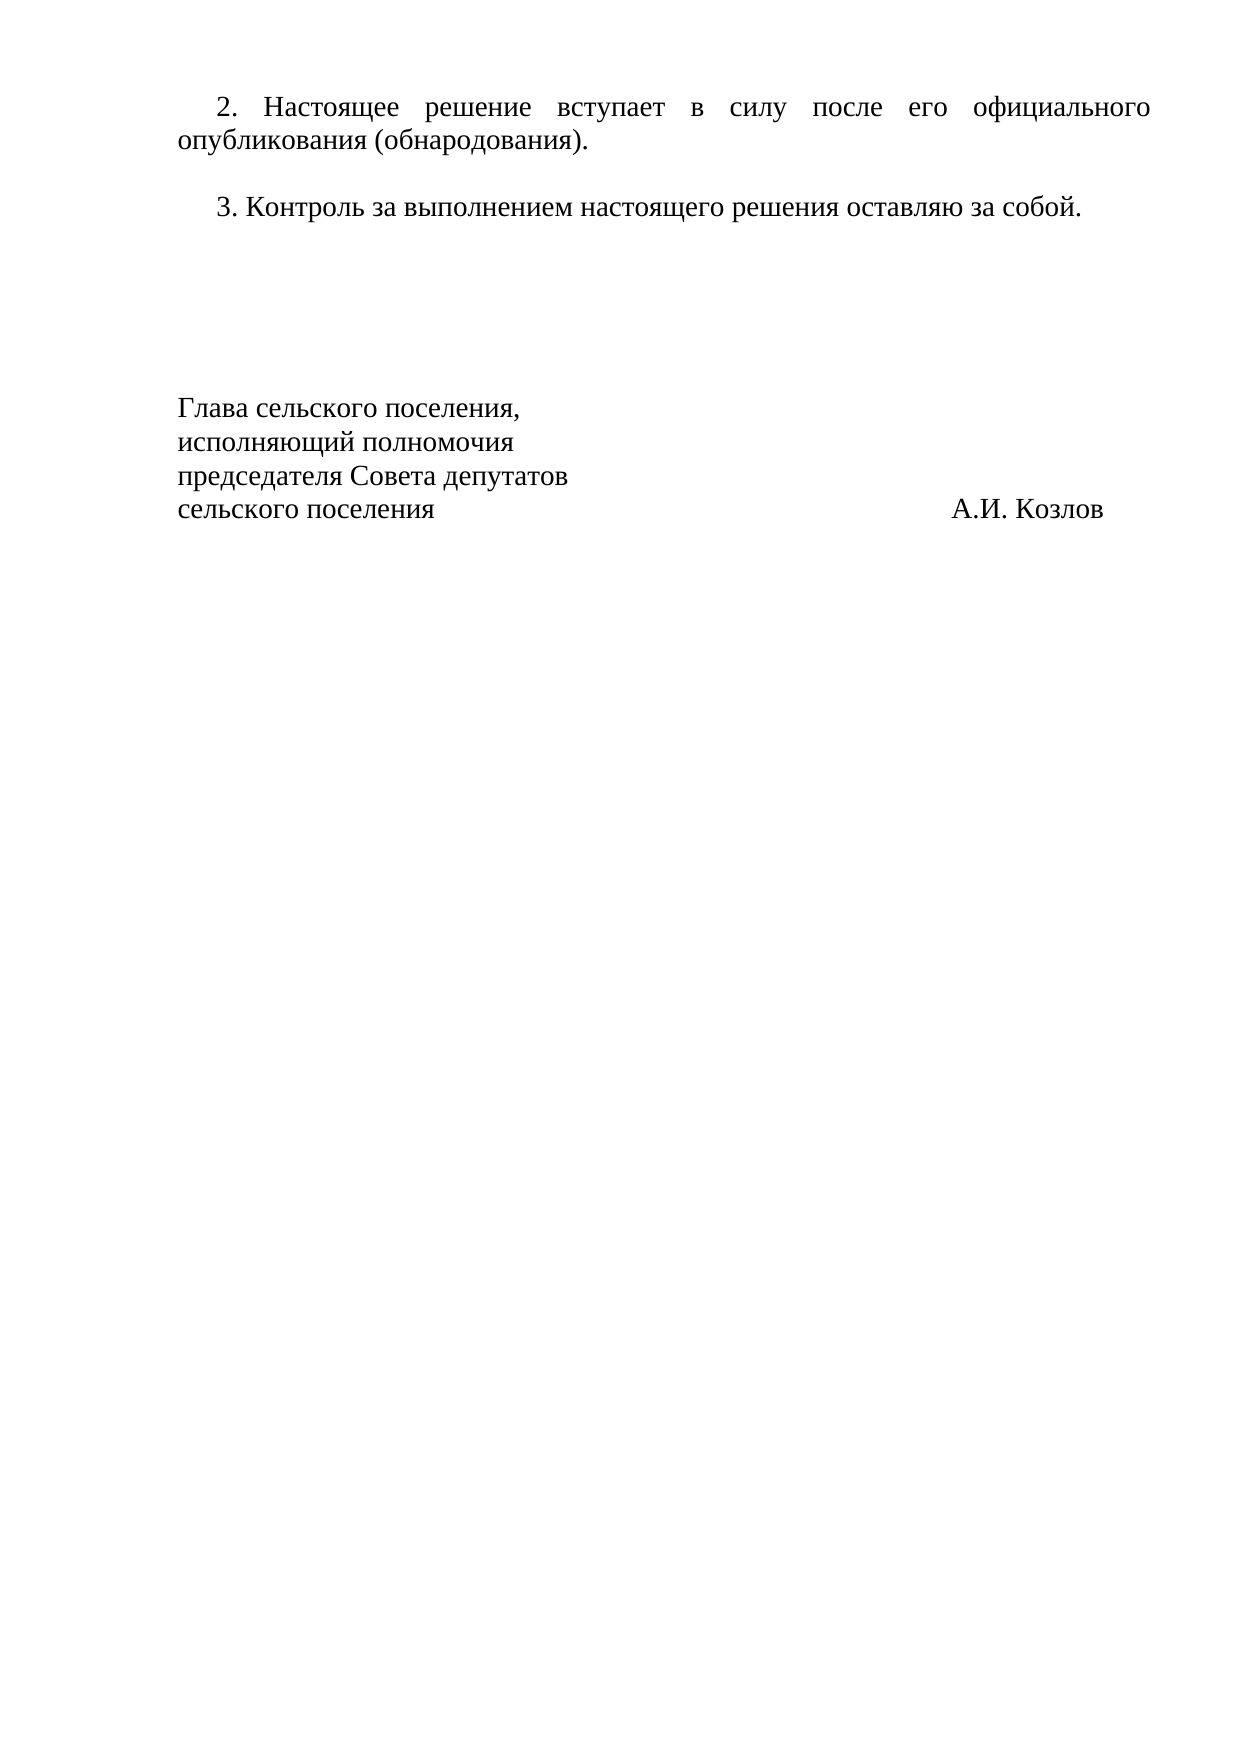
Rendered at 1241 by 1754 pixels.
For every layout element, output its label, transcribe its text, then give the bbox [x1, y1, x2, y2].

text 3. Контроль за выполнением настоящего решения оставляю за собой. [177, 189, 1152, 223]
text исполняющий полномочия [177, 424, 1152, 458]
text сельского поселения А.И. Козлов [177, 491, 1152, 525]
text 2. Настоящее решение вступает в силу после его официального опубликования (обнародования). [177, 89, 1152, 156]
text Глава сельского поселения, [177, 391, 1152, 424]
text председателя Совета депутатов [177, 458, 1152, 491]
